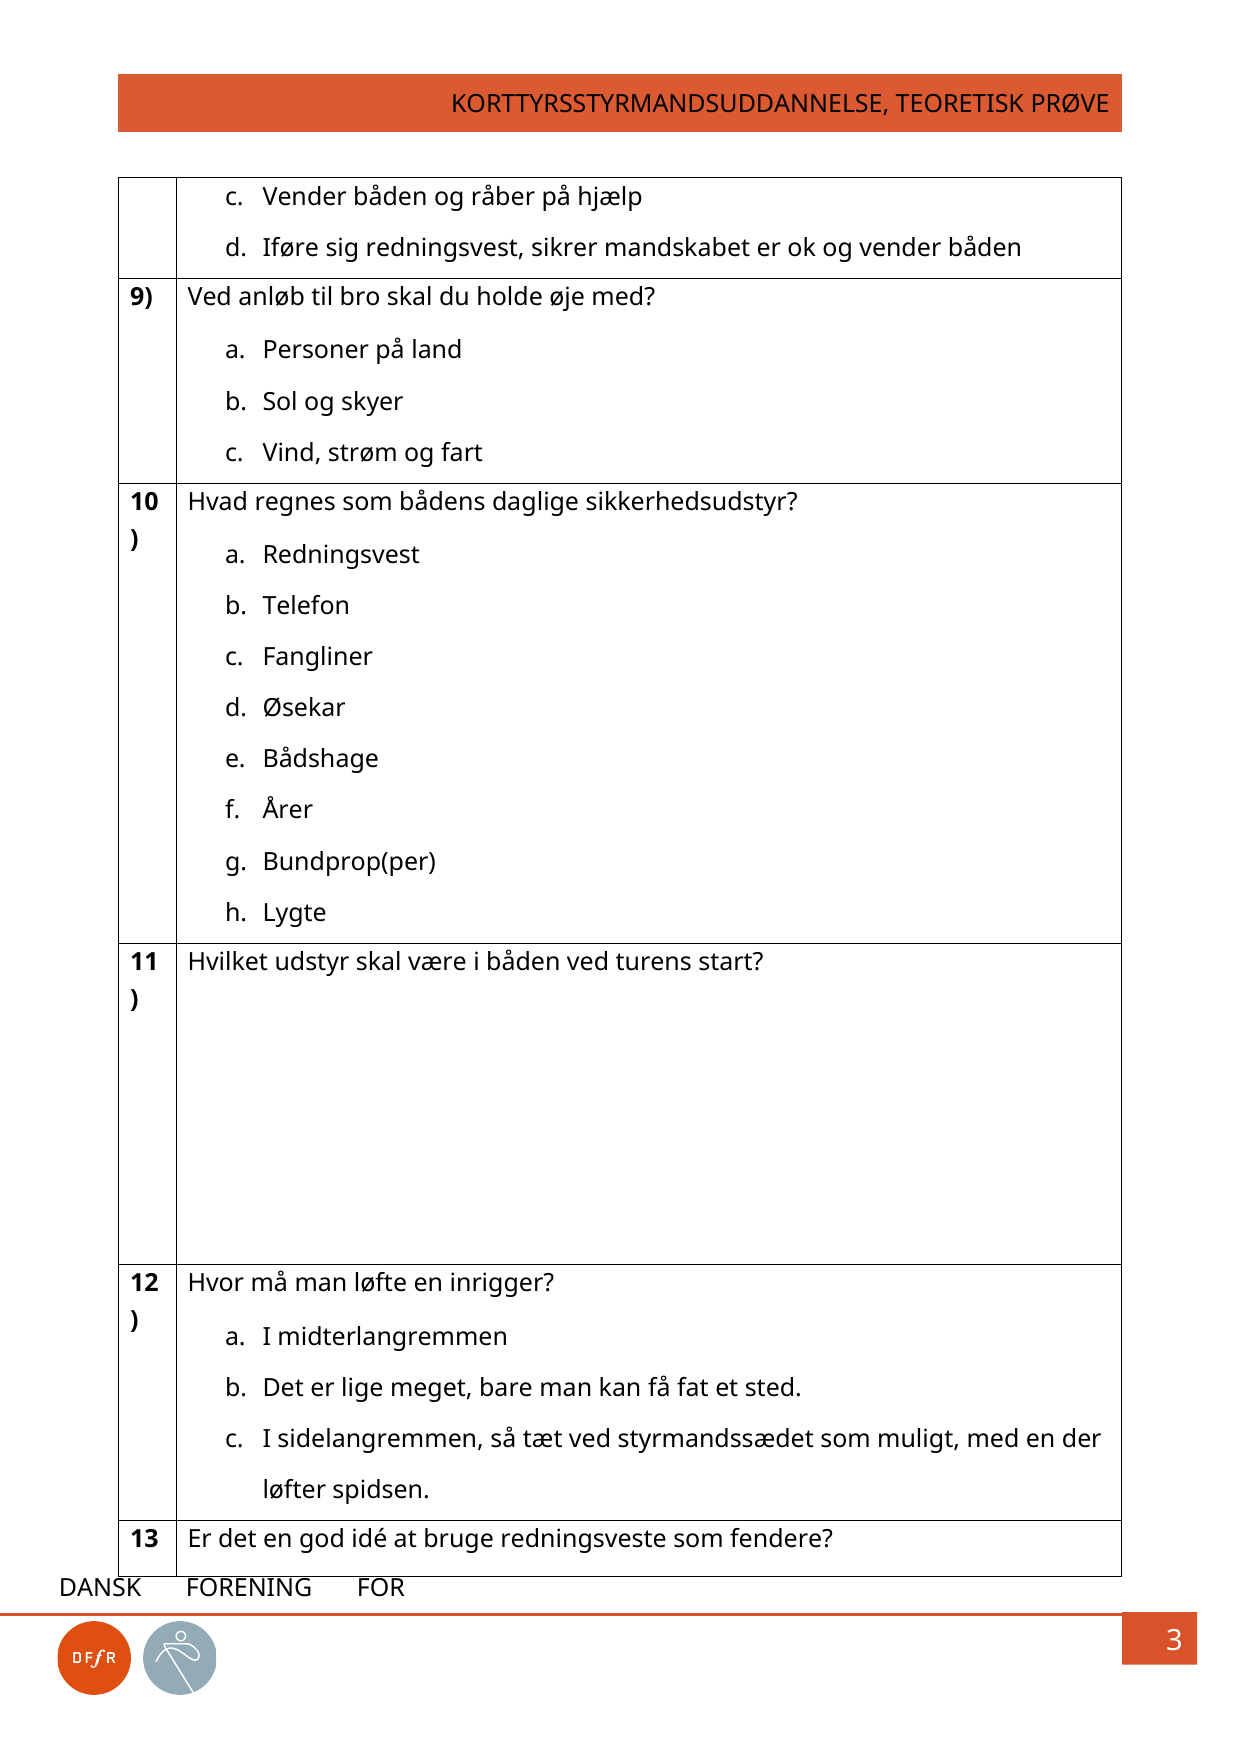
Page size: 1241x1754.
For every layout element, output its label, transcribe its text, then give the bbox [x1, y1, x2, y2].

table_cell 9) [119, 279, 176, 482]
picture [57, 1621, 217, 1695]
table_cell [177, 178, 1121, 278]
table_cell 8) [119, 178, 176, 278]
table_cell Hvor må man løfte en inrigger? I midterlangremmen Det er lige meget, bare man kan få fat et sted. I sidelangremmen, så tæt ved styrmandssædet som muligt, med en der løfter spidsen. [177, 1265, 1121, 1520]
table_cell 11) [119, 944, 176, 1264]
table_cell 10) [119, 484, 176, 943]
picture [320, 132, 369, 139]
table_cell Hvilket udstyr skal være i båden ved turens start? [177, 944, 1121, 1264]
table_cell 12) [119, 1265, 176, 1520]
table_cell Ved anløb til bro skal du holde øje med? Personer på land Sol og skyer Vind, strøm og fart [177, 279, 1121, 482]
table_cell Hvad regnes som bådens daglige sikkerhedsudstyr? Redningsvest Telefon Fangliner Øsekar Bådshage Årer Bundprop(per) Lygte [177, 484, 1121, 943]
table_cell 13) [119, 1521, 176, 1576]
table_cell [177, 1521, 1121, 1576]
